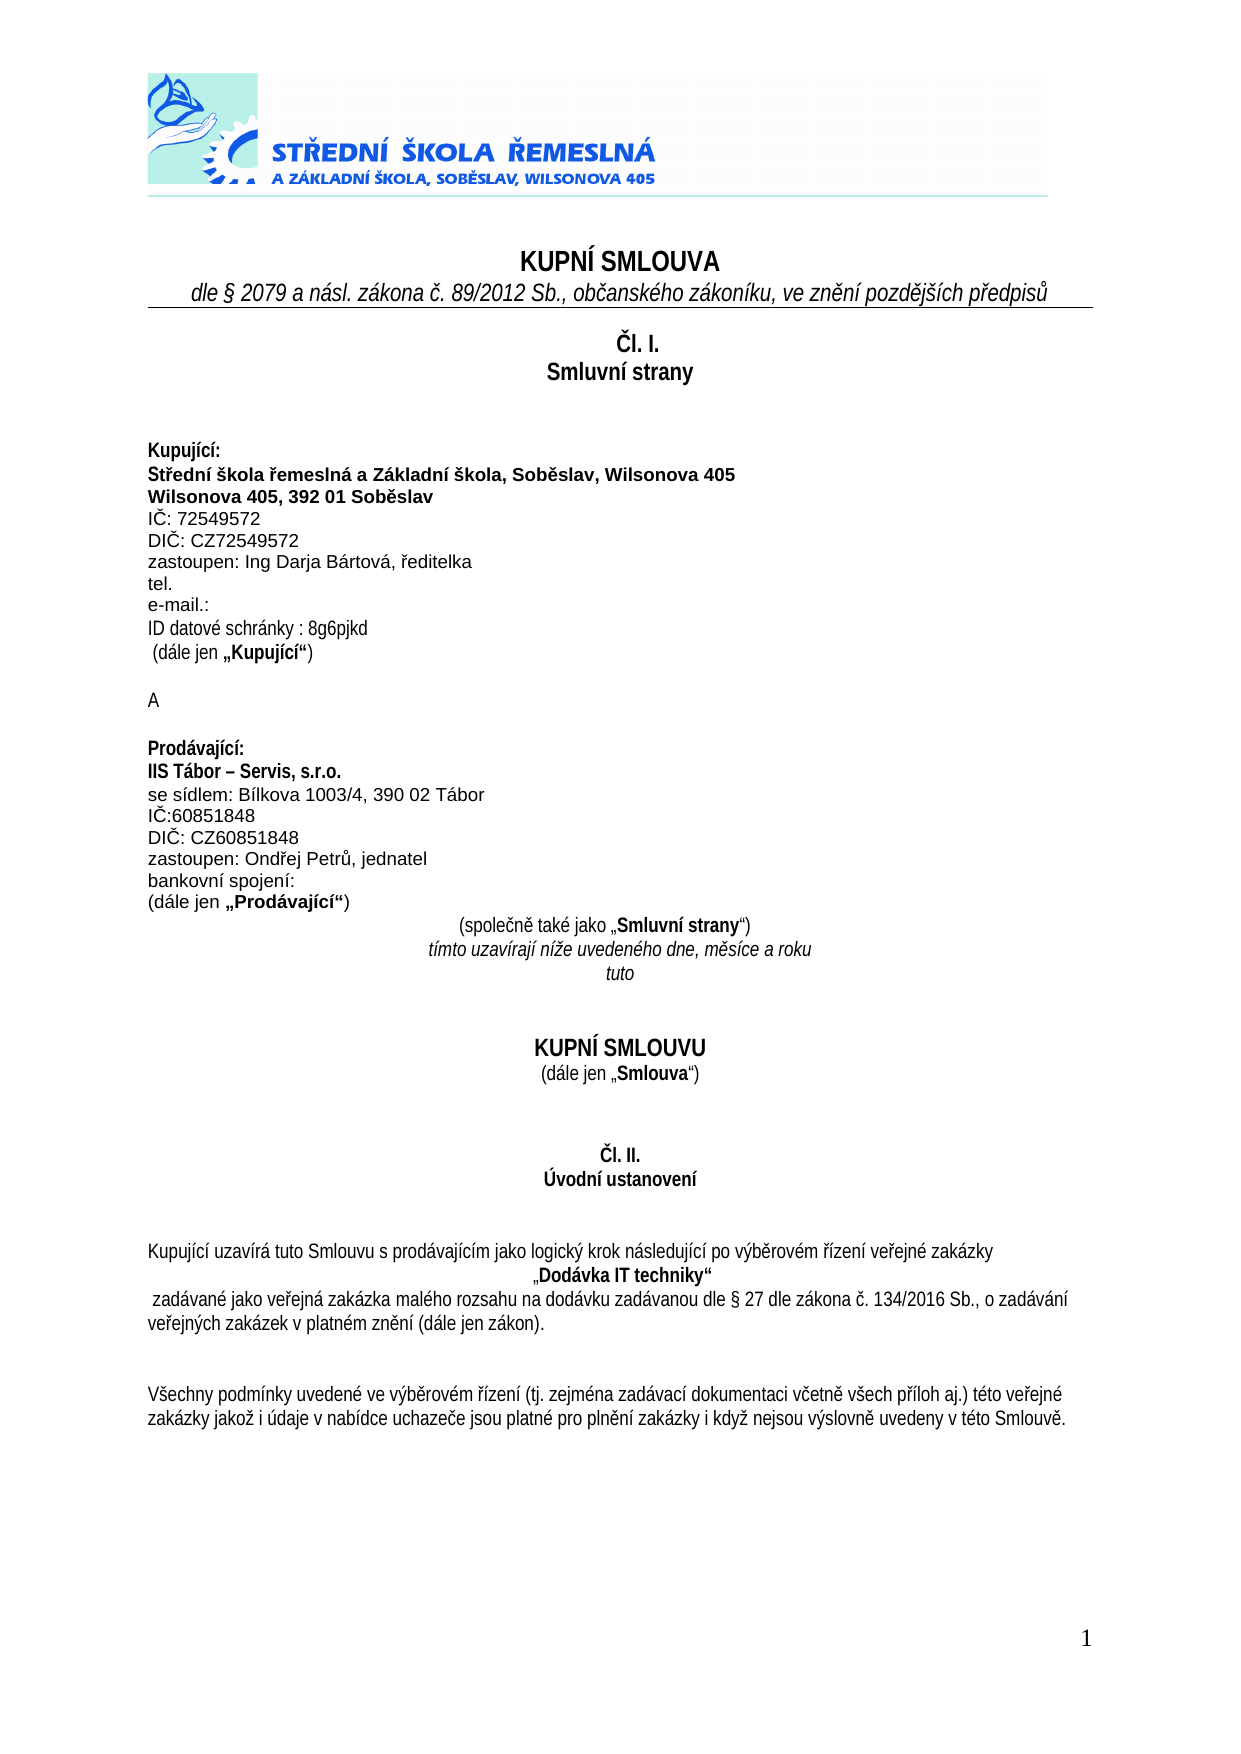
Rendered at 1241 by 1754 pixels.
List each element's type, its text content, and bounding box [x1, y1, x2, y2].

text KUPNÍ SMLOUVA [148, 244, 1093, 278]
text Úvodní ustanovení [148, 1167, 1093, 1191]
subtitle Čl. II. [148, 1143, 1093, 1167]
text Čl. I. [148, 308, 1093, 357]
text Všechny podmínky uvedené ve výběrovém řízení (tj. zejména zadávací dokumentaci včetně všech příloh aj.) této veřejné zakázky jakož i údaje v nabídce uchazeče jsou platné pro plnění zakázky i když nejsou výslovně uvedeny v této Smlouvě. [148, 1382, 1093, 1430]
list e-mail.: [148, 594, 1093, 616]
text DIČ: CZ60851848 [148, 827, 1093, 848]
list zastoupen: Ing Darja Bártová, ředitelka [148, 551, 1093, 573]
text zastoupen: Ondřej Petrů, jednatel [148, 848, 1093, 870]
text „Dodávka IT techniky“ [148, 1262, 1093, 1286]
text IČ:60851848 [148, 805, 1093, 827]
text A [148, 688, 1093, 712]
text Kupující: [148, 438, 1093, 462]
list ID datové schránky : 8g6pjkd [148, 616, 1093, 640]
text Smluvní strany [148, 357, 1093, 386]
text Kupující uzavírá tuto Smlouvu s prodávajícím jako logický krok následující po výběrovém řízení veřejné zakázky [148, 1238, 1093, 1262]
text zadávané jako veřejná zakázka malého rozsahu na dodávku zadávanou dle § 27 dle zákona č. 134/2016 Sb., o zadávání veřejných zakázek v platném znění (dále jen zákon). [148, 1286, 1093, 1334]
list Wilsonova 405, 392 01 Soběslav [148, 486, 1093, 508]
subtitle KUPNÍ SMLOUVU [148, 1033, 1093, 1061]
subtitle (dále jen „Smlouva“) [148, 1061, 1093, 1085]
list tel. [148, 573, 1093, 594]
text Prodávající: [148, 736, 1093, 759]
list IČ: 72549572 [148, 508, 1093, 529]
text (dále jen „Prodávající“) [148, 891, 1093, 913]
text (dále jen „Kupující“) [148, 640, 1093, 664]
text se sídlem: Bílkova 1003/4, 390 02 Tábor [148, 783, 1093, 805]
text IIS Tábor – Servis, s.r.o. [148, 759, 1093, 783]
text Střední škola řemeslná a Základní škola, Soběslav, Wilsonova 405 [148, 462, 1093, 486]
picture [147, 73, 1048, 197]
subtitle tímto uzavírají níže uvedeného dne, měsíce a roku [148, 937, 1093, 961]
text dle § 2079 a násl. zákona č. 89/2012 Sb., občanského zákoníku, ve znění pozdějších předpisů [148, 278, 1093, 307]
list DIČ: CZ72549572 [148, 529, 1093, 551]
text (společně také jako „Smluvní strany“) [148, 913, 1093, 937]
text bankovní spojení: [148, 870, 1093, 891]
subtitle tuto [148, 961, 1093, 985]
